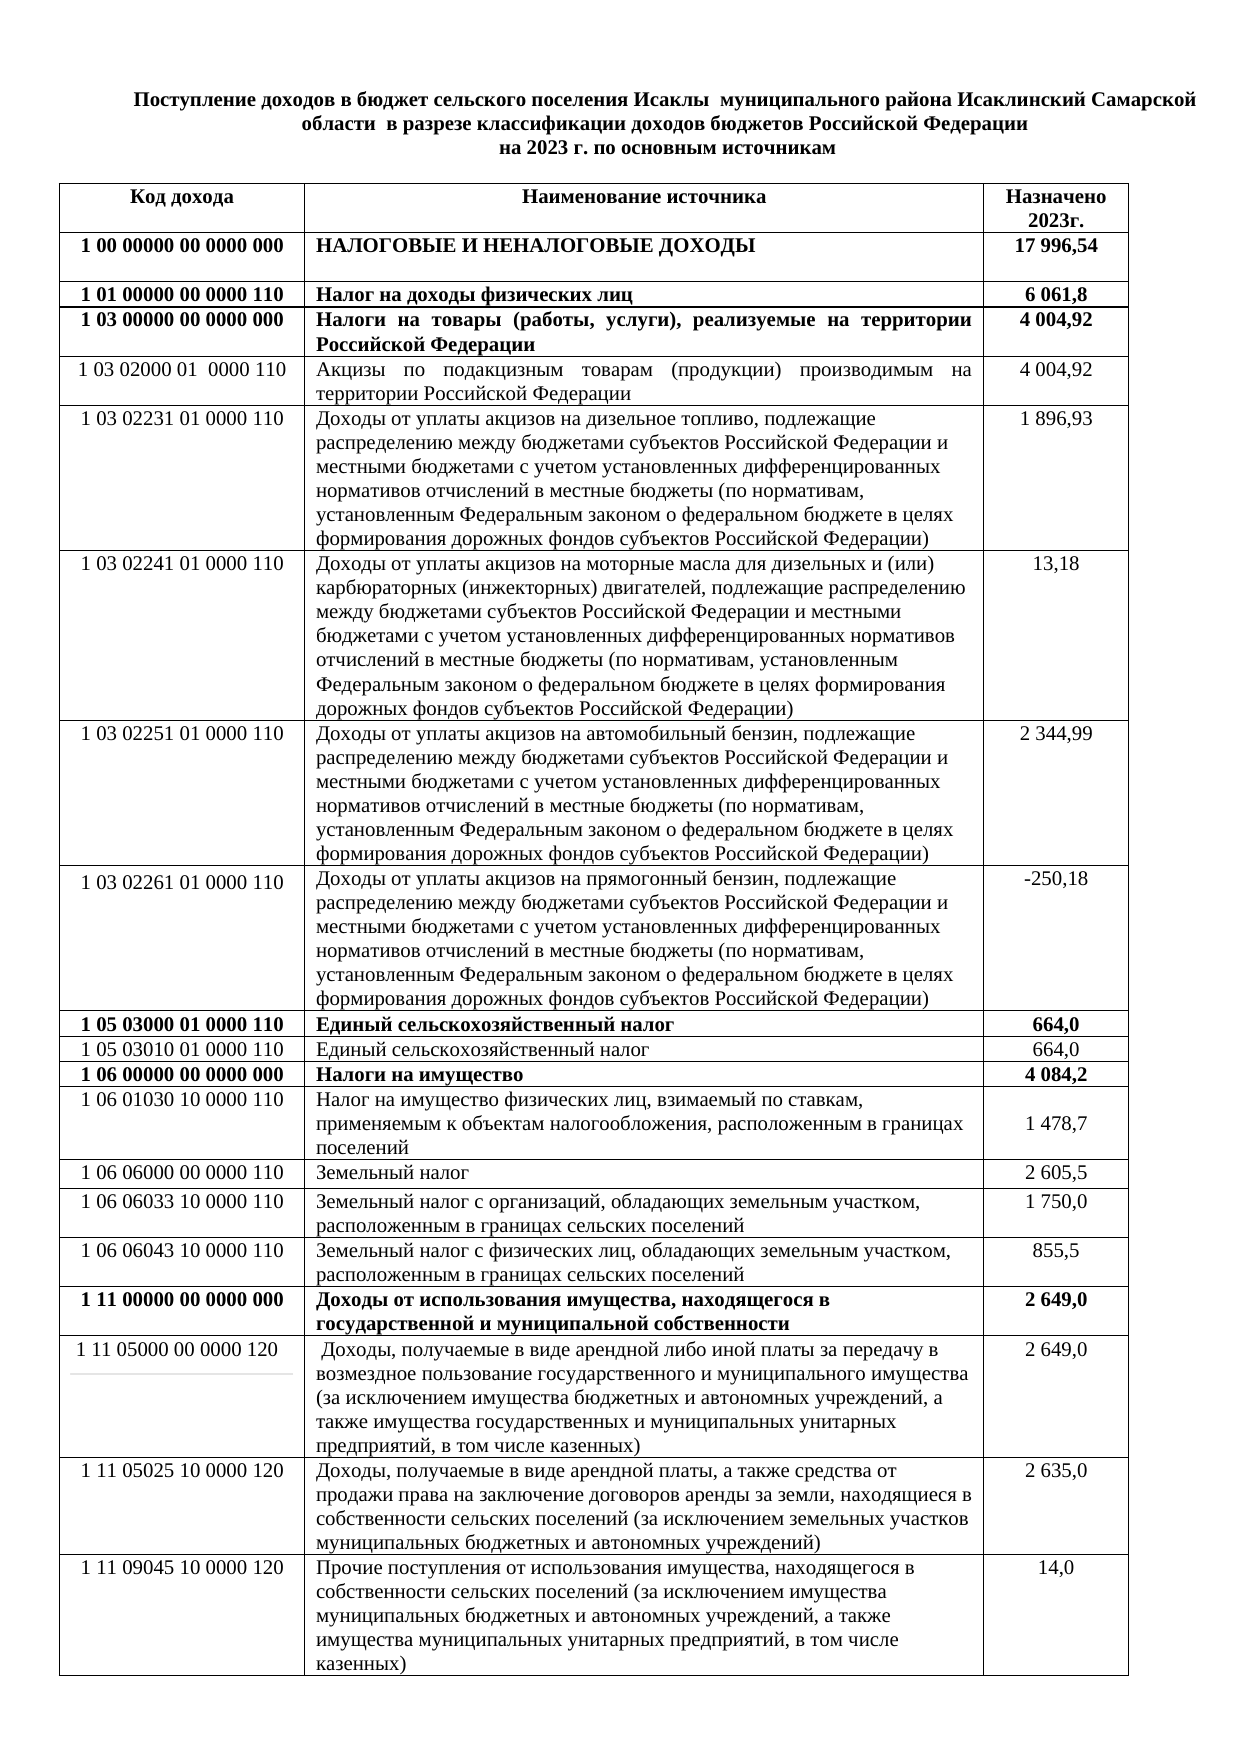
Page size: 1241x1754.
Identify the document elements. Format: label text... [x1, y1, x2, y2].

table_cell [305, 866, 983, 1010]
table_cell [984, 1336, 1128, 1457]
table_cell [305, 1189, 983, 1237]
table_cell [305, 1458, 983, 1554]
text на 2023 г. по основным источникам [118, 135, 1212, 159]
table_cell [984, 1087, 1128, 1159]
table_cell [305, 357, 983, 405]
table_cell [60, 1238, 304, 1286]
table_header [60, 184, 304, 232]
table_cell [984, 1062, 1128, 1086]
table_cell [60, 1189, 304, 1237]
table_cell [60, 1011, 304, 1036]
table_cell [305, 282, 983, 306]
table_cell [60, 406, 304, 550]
text Поступление доходов в бюджет сельского поселения Исаклы муниципального района Исаклинский Самарской области в разрезе классификации доходов бюджетов Российской Федерации [118, 87, 1212, 135]
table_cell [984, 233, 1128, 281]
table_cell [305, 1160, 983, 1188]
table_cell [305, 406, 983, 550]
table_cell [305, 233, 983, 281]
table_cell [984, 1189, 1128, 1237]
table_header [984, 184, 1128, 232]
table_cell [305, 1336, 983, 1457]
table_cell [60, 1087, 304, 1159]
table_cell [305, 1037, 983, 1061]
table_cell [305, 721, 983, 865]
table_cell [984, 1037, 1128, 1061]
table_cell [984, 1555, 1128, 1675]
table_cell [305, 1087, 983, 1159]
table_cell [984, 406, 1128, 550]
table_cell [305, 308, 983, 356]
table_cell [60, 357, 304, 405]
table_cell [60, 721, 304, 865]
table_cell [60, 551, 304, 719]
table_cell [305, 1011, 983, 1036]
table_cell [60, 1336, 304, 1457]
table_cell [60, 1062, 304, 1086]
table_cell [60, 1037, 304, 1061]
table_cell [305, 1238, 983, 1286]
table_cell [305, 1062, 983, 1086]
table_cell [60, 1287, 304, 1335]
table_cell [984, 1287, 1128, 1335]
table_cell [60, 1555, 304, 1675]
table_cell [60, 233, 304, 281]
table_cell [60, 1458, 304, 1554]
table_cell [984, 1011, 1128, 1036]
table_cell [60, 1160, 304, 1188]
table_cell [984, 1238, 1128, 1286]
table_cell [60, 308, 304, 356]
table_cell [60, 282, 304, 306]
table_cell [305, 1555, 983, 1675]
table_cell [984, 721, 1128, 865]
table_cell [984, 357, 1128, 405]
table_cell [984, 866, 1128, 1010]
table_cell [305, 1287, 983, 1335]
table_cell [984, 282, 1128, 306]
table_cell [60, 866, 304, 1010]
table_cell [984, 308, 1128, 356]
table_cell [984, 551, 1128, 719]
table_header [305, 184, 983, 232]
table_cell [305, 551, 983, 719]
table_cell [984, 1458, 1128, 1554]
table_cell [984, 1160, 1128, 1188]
